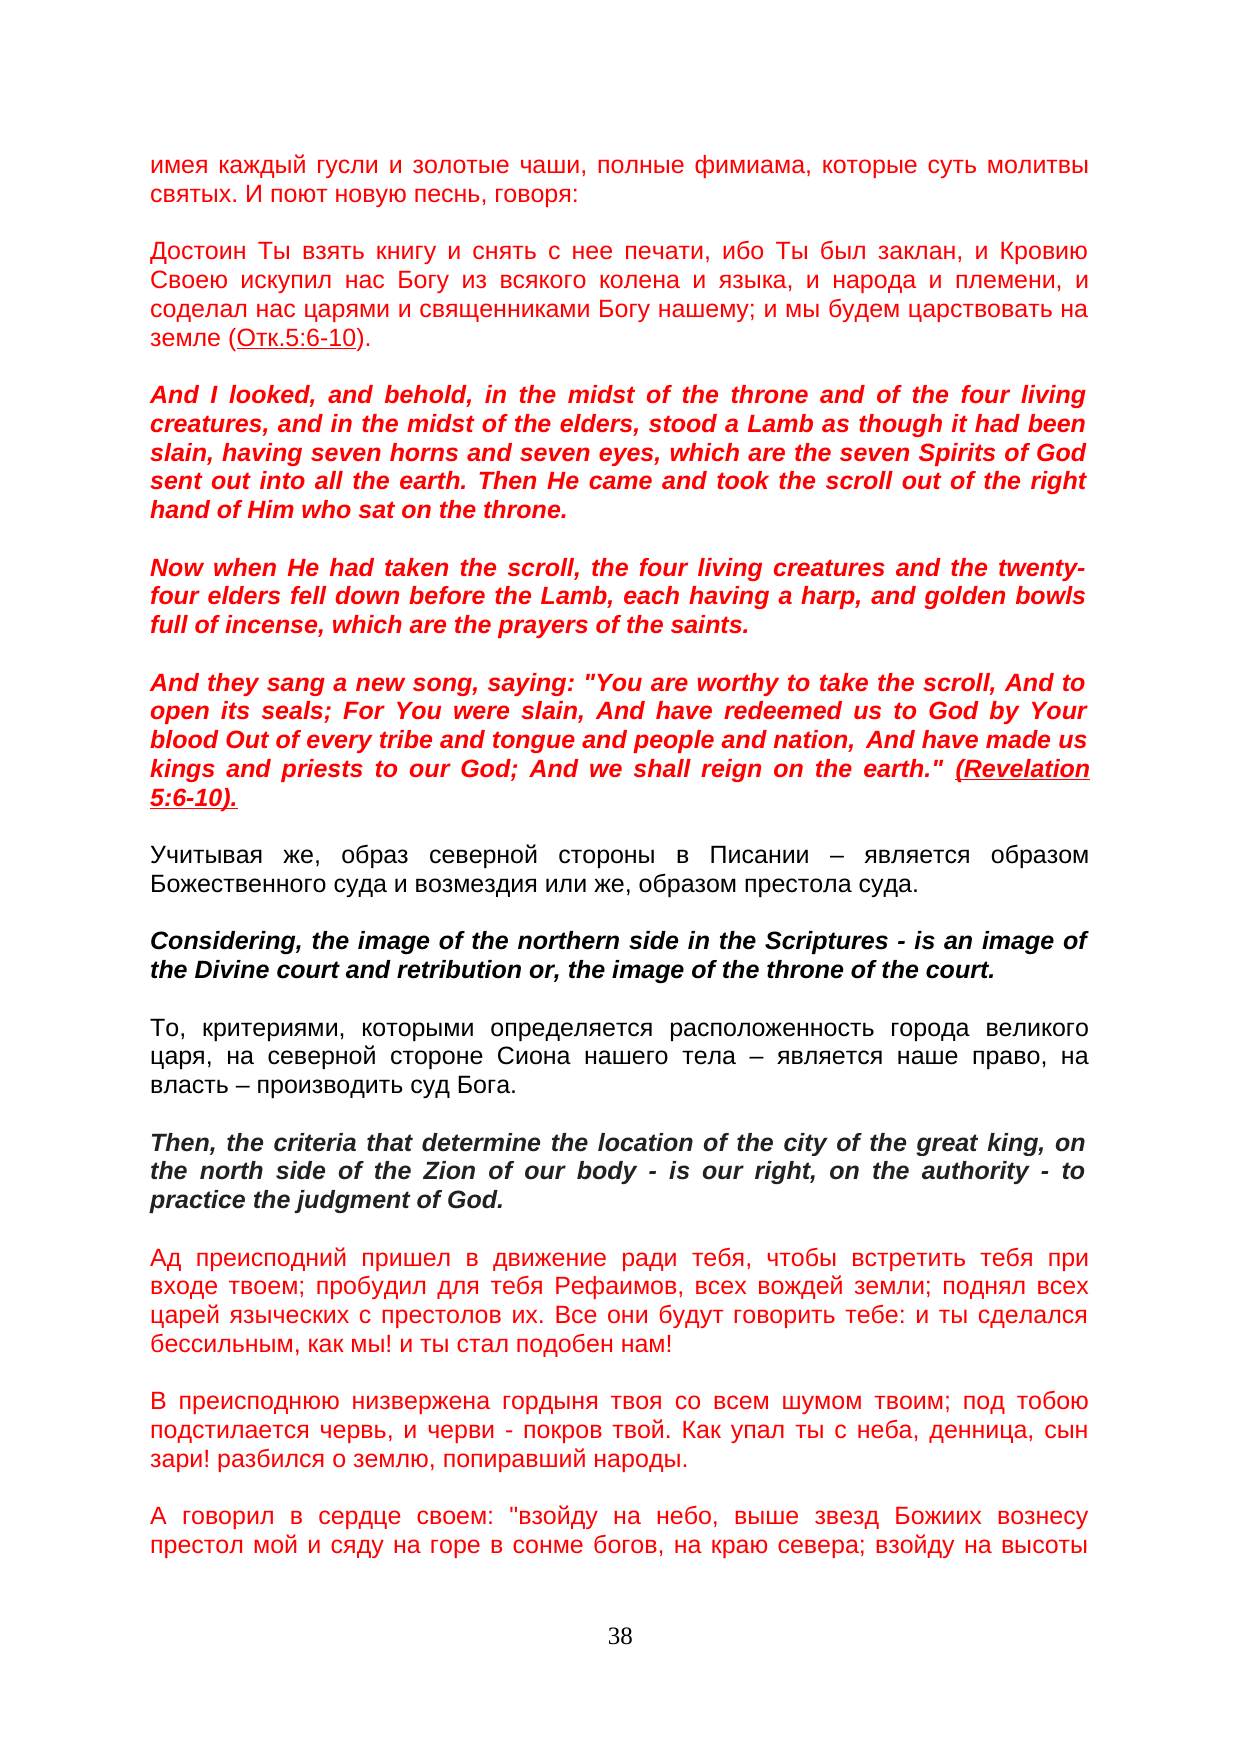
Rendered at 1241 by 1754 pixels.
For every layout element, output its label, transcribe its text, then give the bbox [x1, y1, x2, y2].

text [150, 1501, 1090, 1559]
text В преисподнюю низвержена гордыня твоя со всем шумом твоим; под тобою подстилается червь, и черви - покров твой. Как упал ты с неба, денница, сын зари! разбился о землю, попиравший народы. [150, 1386, 1090, 1472]
text Then, the criteria that determine the location of the city of the great king, on the north side of the Zion of our body - is our right, on the authority - to practice the judgment of God. [150, 1099, 1090, 1214]
text Ад преисподний пришел в движение ради тебя, чтобы встретить тебя при входе твоем; пробудил для тебя Рефаимов, всех вождей земли; поднял всех царей языческих с престолов их. Все они будут говорить тебе: и ты сделался бессильным, как мы! и ты стал подобен нам! [150, 1242, 1090, 1357]
text То, критериями, которыми определяется расположенность города великого царя, на северной стороне Сиона нашего тела – является наше право, на власть – производить суд Бога. [150, 1012, 1090, 1099]
text And I looked, and behold, in the midst of the throne and of the four living creatures, and in the midst of the elders, stood a Lamb as though it had been slain, having seven horns and seven eyes, which are the seven Spirits of God sent out into all the earth. Then He came and took the scroll out of the right hand of Him who sat on the throne. [150, 380, 1090, 524]
text Учитывая же, образ северной стороны в Писании – является образом Божественного суда и возмездия или же, образом престола суда. [150, 840, 1090, 897]
text Достоин Ты взять книгу и снять с нее печати, ибо Ты был заклан, и Кровию Своею искупил нас Богу из всякого колена и языка, и народа и племени, и соделал нас царями и священниками Богу нашему; и мы будем царствовать на земле (Отк.5:6-10). [150, 236, 1090, 351]
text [150, 150, 1090, 207]
text Now when He had taken the scroll, the four living creatures and the twenty-four elders fell down before the Lamb, each having a harp, and golden bowls full of incense, which are the prayers of the saints. [150, 552, 1090, 639]
text And they sang a new song, saying: "You are worthy to take the scroll, And to open its seals; For You were slain, And have redeemed us to God by Your blood Out of every tribe and tongue and people and nation, And have made us kings and priests to our God; And we shall reign on the earth." (Revelation 5:6-10). [150, 667, 1090, 811]
text Considering, the image of the northern side in the Scriptures - is an image of the Divine court and retribution or, the image of the throne of the court. [150, 926, 1090, 984]
